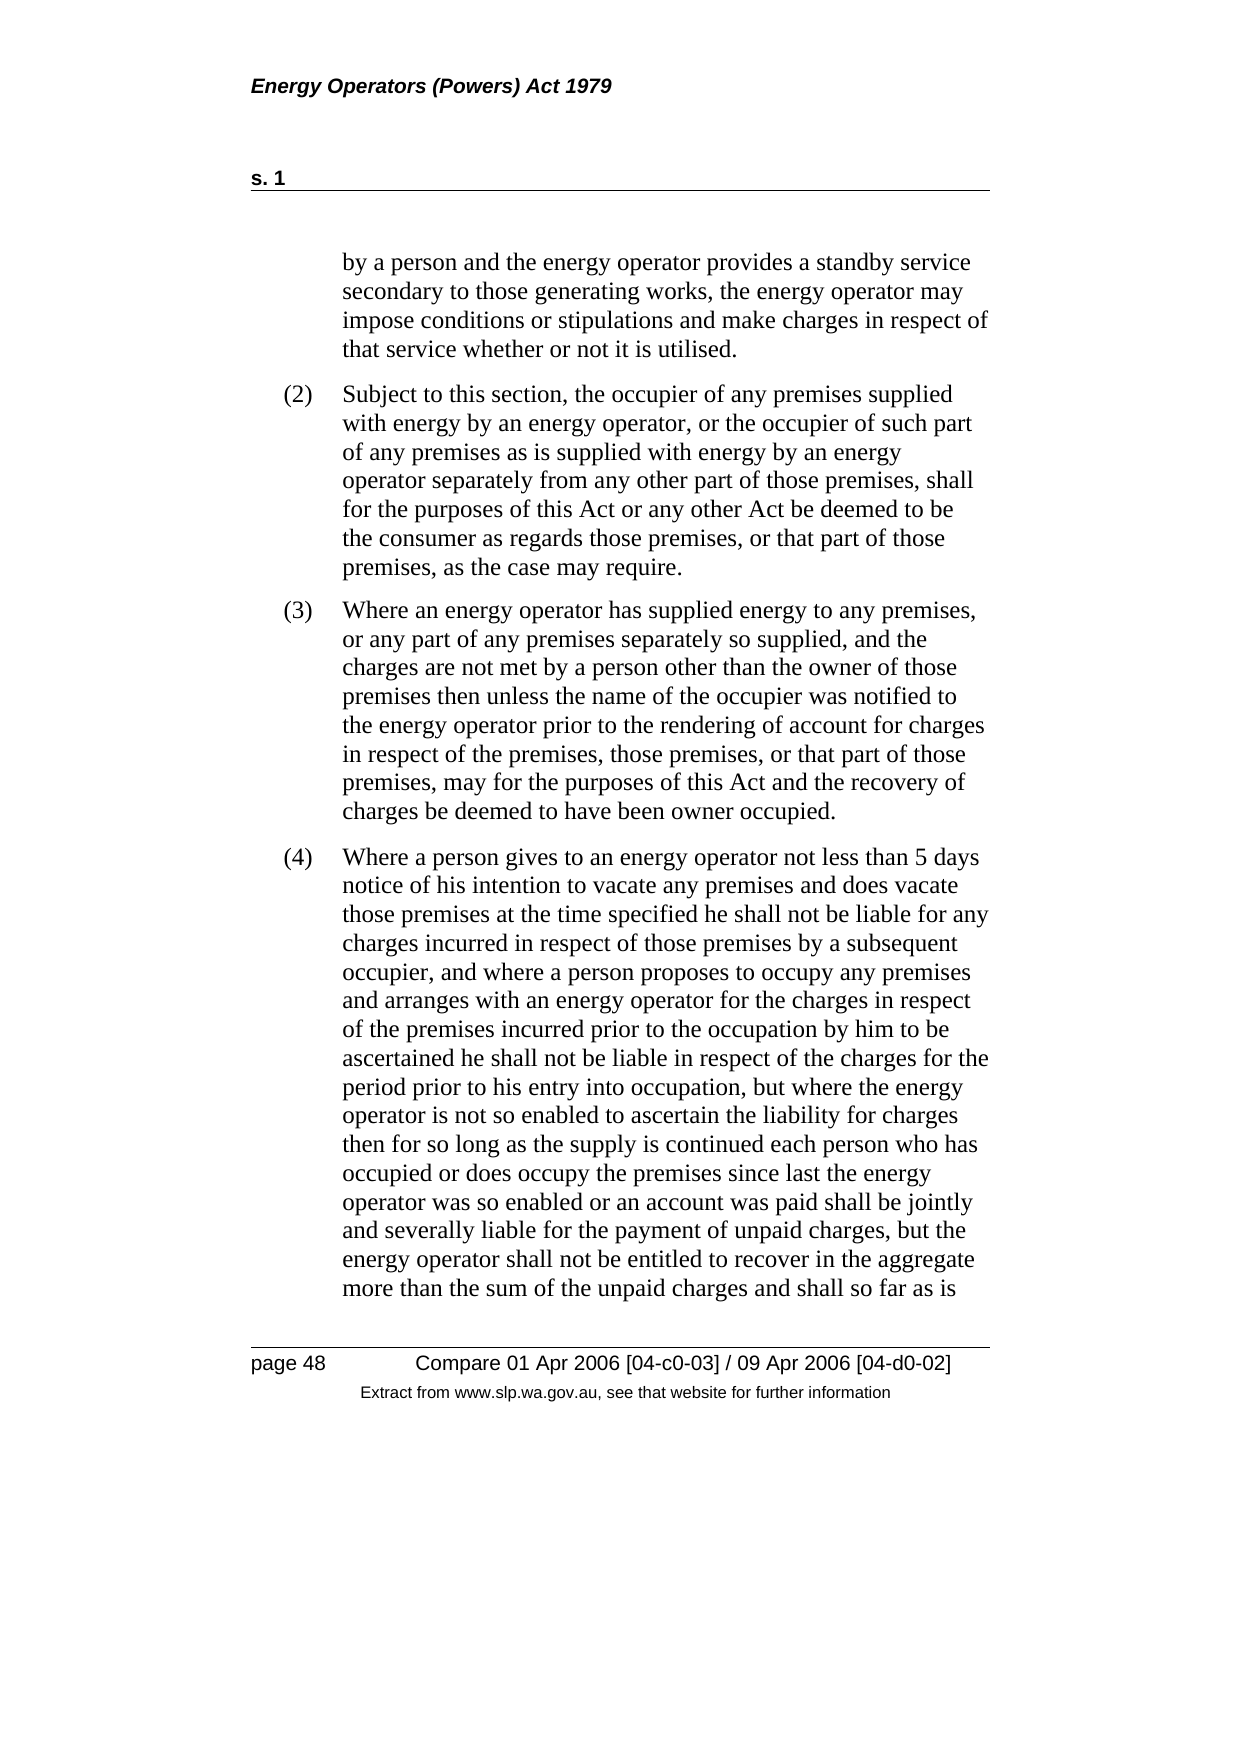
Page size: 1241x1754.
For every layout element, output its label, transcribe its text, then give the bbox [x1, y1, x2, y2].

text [251, 247, 990, 362]
text (3) Where an energy operator has supplied energy to any premises, or any part of any premises separately so supplied, and the charges are not met by a person other than the owner of those premises then unless the name of the occupier was notified to the energy operator prior to the rendering of account for charges in respect of the premises, those premises, or that part of those premises, may for the purposes of this Act and the recovery of charges be deemed to have been owner occupied. [251, 595, 990, 825]
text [251, 842, 990, 1302]
text (2) Subject to this section, the occupier of any premises supplied with energy by an energy operator, or the occupier of such part of any premises as is supplied with energy by an energy operator separately from any other part of those premises, shall for the purposes of this Act or any other Act be deemed to be the consumer as regards those premises, or that part of those premises, as the case may require. [251, 379, 990, 580]
